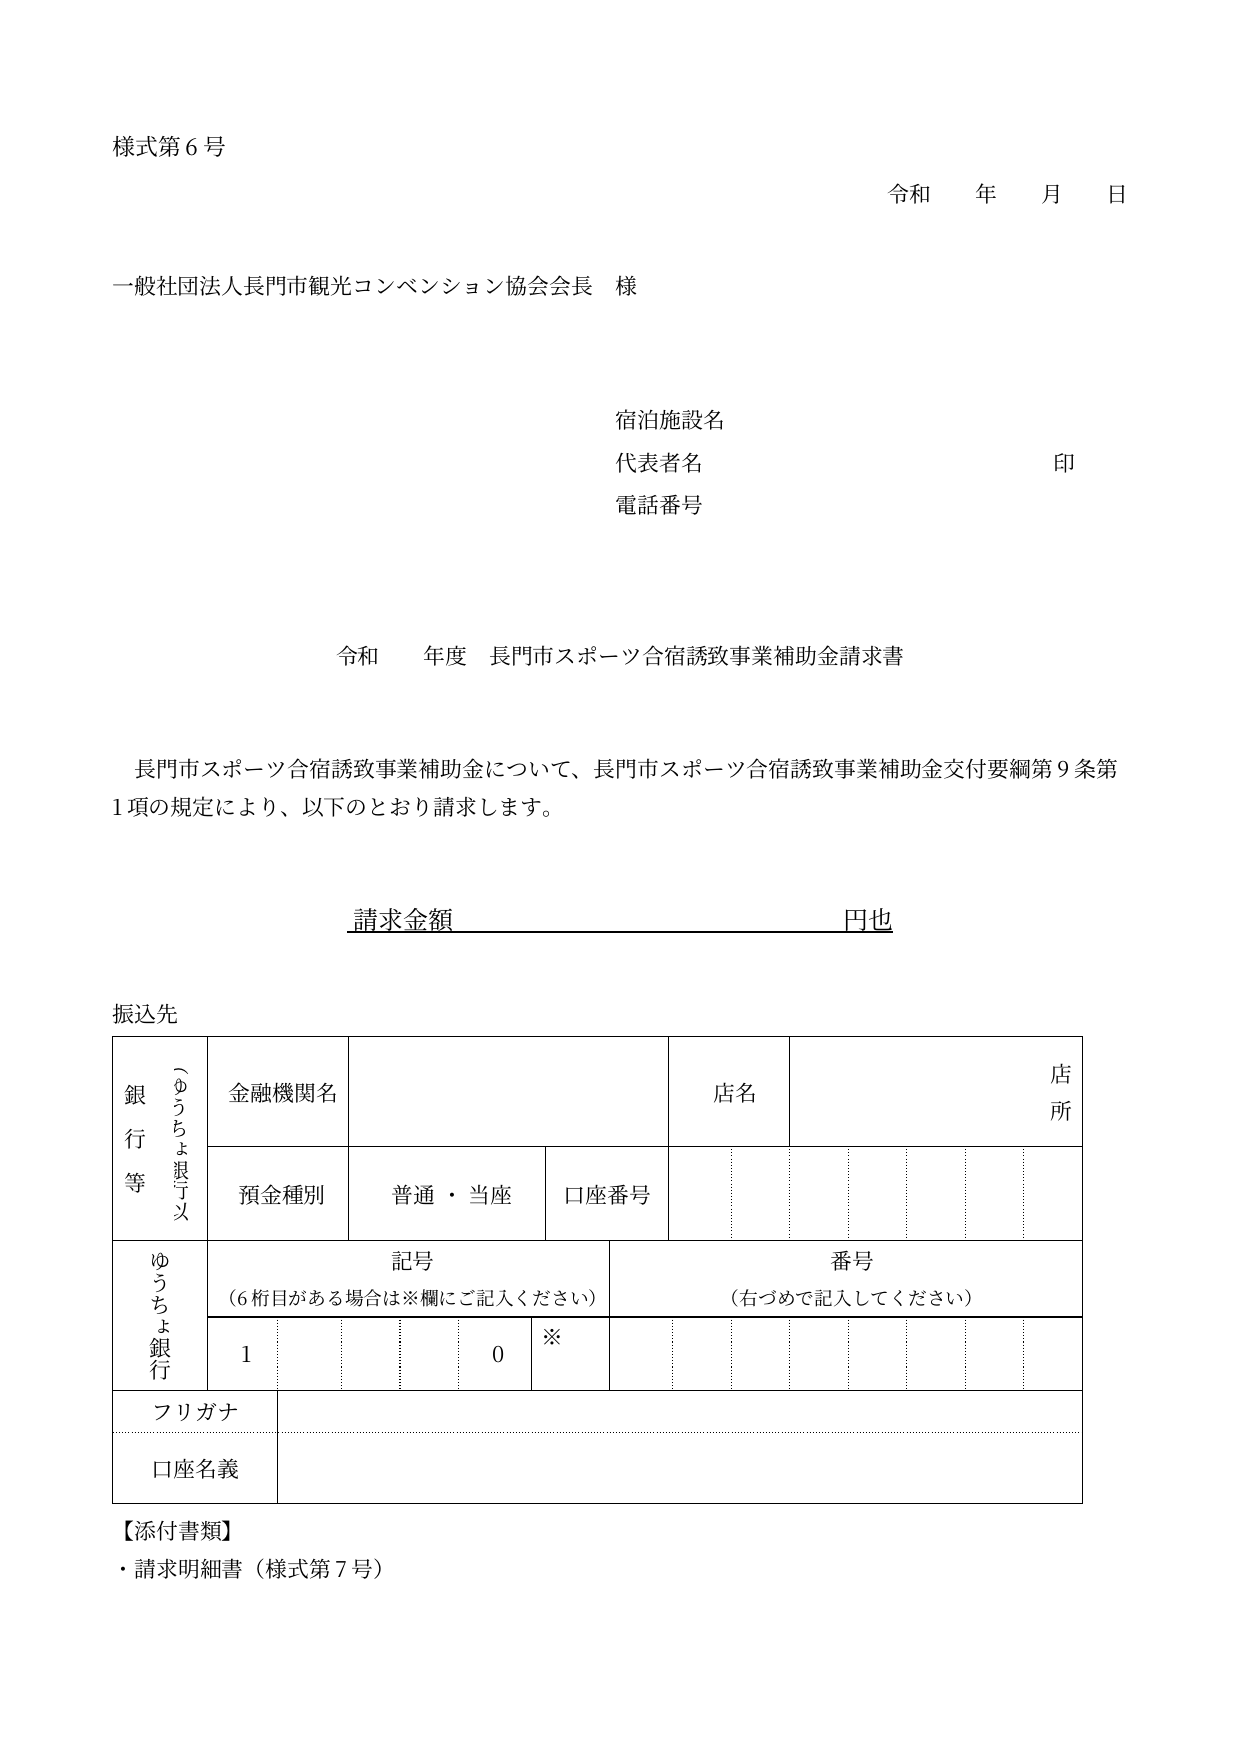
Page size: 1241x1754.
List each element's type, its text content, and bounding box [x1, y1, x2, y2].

text 令和 年 月 日 [112, 174, 1128, 212]
table_cell [731, 1318, 789, 1389]
table_cell 口座番号 [546, 1147, 668, 1240]
table_cell 記号 （6桁目がある場合は※欄にご記入ください） [208, 1241, 609, 1316]
table_cell [673, 1318, 731, 1389]
text 【添付書類】 [112, 1511, 1128, 1549]
table_cell 預金種別 [208, 1147, 348, 1240]
table_cell [731, 1147, 789, 1240]
table_cell [965, 1318, 1024, 1389]
table_header 店名 [669, 1037, 789, 1146]
table_cell 口座名義 [113, 1432, 277, 1503]
table_cell [907, 1147, 965, 1240]
text 代表者名 印 [112, 443, 1128, 480]
table_cell 番号 （右づめで記入してください） [610, 1241, 1082, 1316]
table_cell [790, 1318, 848, 1389]
text 令和 年度 長門市スポーツ合宿誘致事業補助金請求書 [112, 636, 1128, 674]
table_cell ゆうちょ銀行 [113, 1241, 207, 1389]
table_cell [610, 1318, 672, 1389]
table_header 店 所 [790, 1037, 1082, 1146]
table_cell [341, 1318, 400, 1389]
table_cell 0 [458, 1318, 531, 1389]
table_cell [965, 1147, 1024, 1240]
table_header 金融機関名 [208, 1037, 348, 1146]
table_cell [1024, 1147, 1082, 1240]
table_cell 1 [208, 1318, 278, 1389]
text 一般社団法人長門市観光コンベンション協会会長 様 [112, 266, 1128, 304]
text 様式第6号 [112, 127, 1128, 164]
text 電話番号 [112, 486, 1128, 523]
table_cell [278, 1391, 1082, 1432]
table_header （ゆうちょ銀行以外） [165, 1037, 207, 1240]
text 長門市スポーツ合宿誘致事業補助金について、長門市スポーツ合宿誘致事業補助金交付要綱第9条第1項の規定により、以下のとおり請求します。 [112, 749, 1128, 824]
table_cell [669, 1147, 731, 1240]
text ・請求明細書（様式第7号） [112, 1549, 1128, 1586]
table_cell フリガナ [113, 1391, 277, 1432]
table_cell [278, 1432, 1082, 1503]
table_cell [790, 1147, 848, 1240]
table_cell [907, 1318, 965, 1389]
table_cell [400, 1318, 458, 1389]
table_cell [848, 1147, 907, 1240]
table_cell 普通 ・ 当座 [349, 1147, 545, 1240]
table_header 銀 行 等 [113, 1037, 164, 1240]
table_cell [278, 1318, 341, 1389]
table_cell ※ [532, 1318, 609, 1389]
table_cell [1024, 1318, 1082, 1389]
table_header [349, 1037, 668, 1146]
text 請求金額 円也 [112, 900, 1128, 938]
text 宿泊施設名 [112, 400, 1128, 437]
table_cell [848, 1318, 907, 1389]
text 振込先 [112, 994, 1128, 1031]
